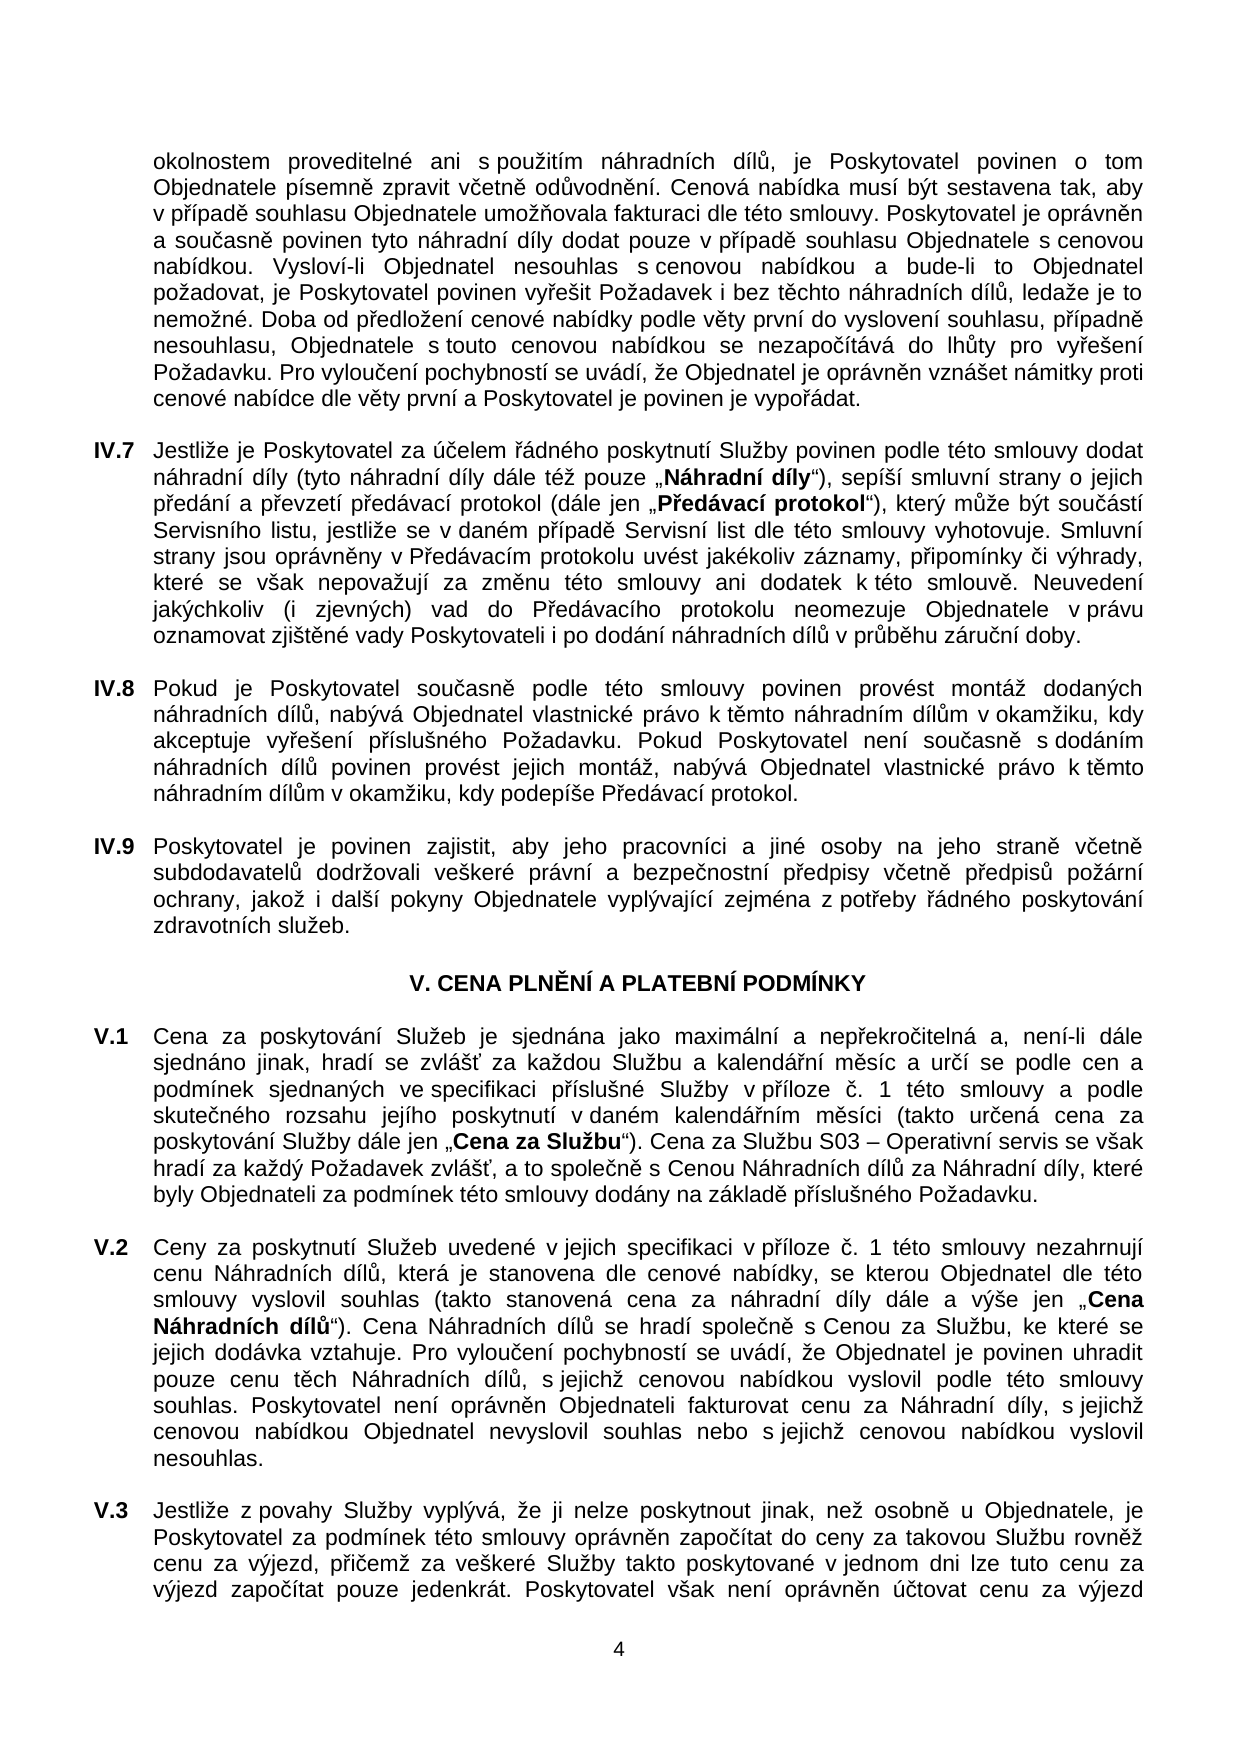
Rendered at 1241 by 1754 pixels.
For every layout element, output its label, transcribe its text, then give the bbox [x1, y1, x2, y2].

text Pokud je Poskytovatel současně podle této smlouvy povinen provést montáž dodaných náhradních dílů, nabývá Objednatel vlastnické právo k těmto náhradním dílům v okamžiku, kdy akceptuje vyřešení příslušného Požadavku. Pokud Poskytovatel není současně s dodáním náhradních dílů povinen provést jejich montáž, nabývá Objednatel vlastnické právo k těmto náhradním dílům v okamžiku, kdy podepíše Předávací protokol. [94, 675, 1144, 806]
text Ceny za poskytnutí Služeb uvedené v jejich specifikaci v příloze č. 1 této smlouvy nezahrnují cenu Náhradních dílů, která je stanovena dle cenové nabídky, se kterou Objednatel dle této smlouvy vyslovil souhlas (takto stanovená cena za náhradní díly dále a výše jen „Cena Náhradních dílů“). Cena Náhradních dílů se hradí společně s Cenou za Službu, ke které se jejich dodávka vztahuje. Pro vyloučení pochybností se uvádí, že Objednatel je povinen uhradit pouze cenu těch Náhradních dílů, s jejichž cenovou nabídkou vyslovil podle této smlouvy souhlas. Poskytovatel není oprávněn Objednateli fakturovat cenu za Náhradní díly, s jejichž cenovou nabídkou Objednatel nevyslovil souhlas nebo s jejichž cenovou nabídkou vyslovil nesouhlas. [94, 1234, 1144, 1471]
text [94, 1497, 1144, 1603]
text Jestliže je Poskytovatel za účelem řádného poskytnutí Služby povinen podle této smlouvy dodat náhradní díly (tyto náhradní díly dále též pouze „Náhradní díly“), sepíší smluvní strany o jejich předání a převzetí předávací protokol (dále jen „Předávací protokol“), který může být součástí Servisního listu, jestliže se v daném případě Servisní list dle této smlouvy vyhotovuje. Smluvní strany jsou oprávněny v Předávacím protokolu uvést jakékoliv záznamy, připomínky či výhrady, které se však nepovažují za změnu této smlouvy ani dodatek k této smlouvě. Neuvedení jakýchkoliv (i zjevných) vad do Předávacího protokolu neomezuje Objednatele v právu oznamovat zjištěné vady Poskytovateli i po dodání náhradních dílů v průběhu záruční doby. [94, 437, 1144, 648]
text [94, 148, 1144, 411]
text Cena za poskytování Služeb je sjednána jako maximální a nepřekročitelná a, není-li dále sjednáno jinak, hradí se zvlášť za každou Službu a kalendářní měsíc a určí se podle cen a podmínek sjednaných ve specifikaci příslušné Služby v příloze č. 1 této smlouvy a podle skutečného rozsahu jejího poskytnutí v daném kalendářním měsíci (takto určená cena za poskytování Služby dále jen „Cena za Službu“). Cena za Službu S03 – Operativní servis se však hradí za každý Požadavek zvlášť, a to společně s Cenou Náhradních dílů za Náhradní díly, které byly Objednateli za podmínek této smlouvy dodány na základě příslušného Požadavku. [94, 1023, 1144, 1207]
text Poskytovatel je povinen zajistit, aby jeho pracovníci a jiné osoby na jeho straně včetně subdodavatelů dodržovali veškeré právní a bezpečnostní předpisy včetně předpisů požární ochrany, jakož i další pokyny Objednatele vyplývající zejména z potřeby řádného poskytování zdravotních služeb. [94, 833, 1144, 938]
subtitle Cena plnění a platební podmínky [131, 967, 1144, 997]
